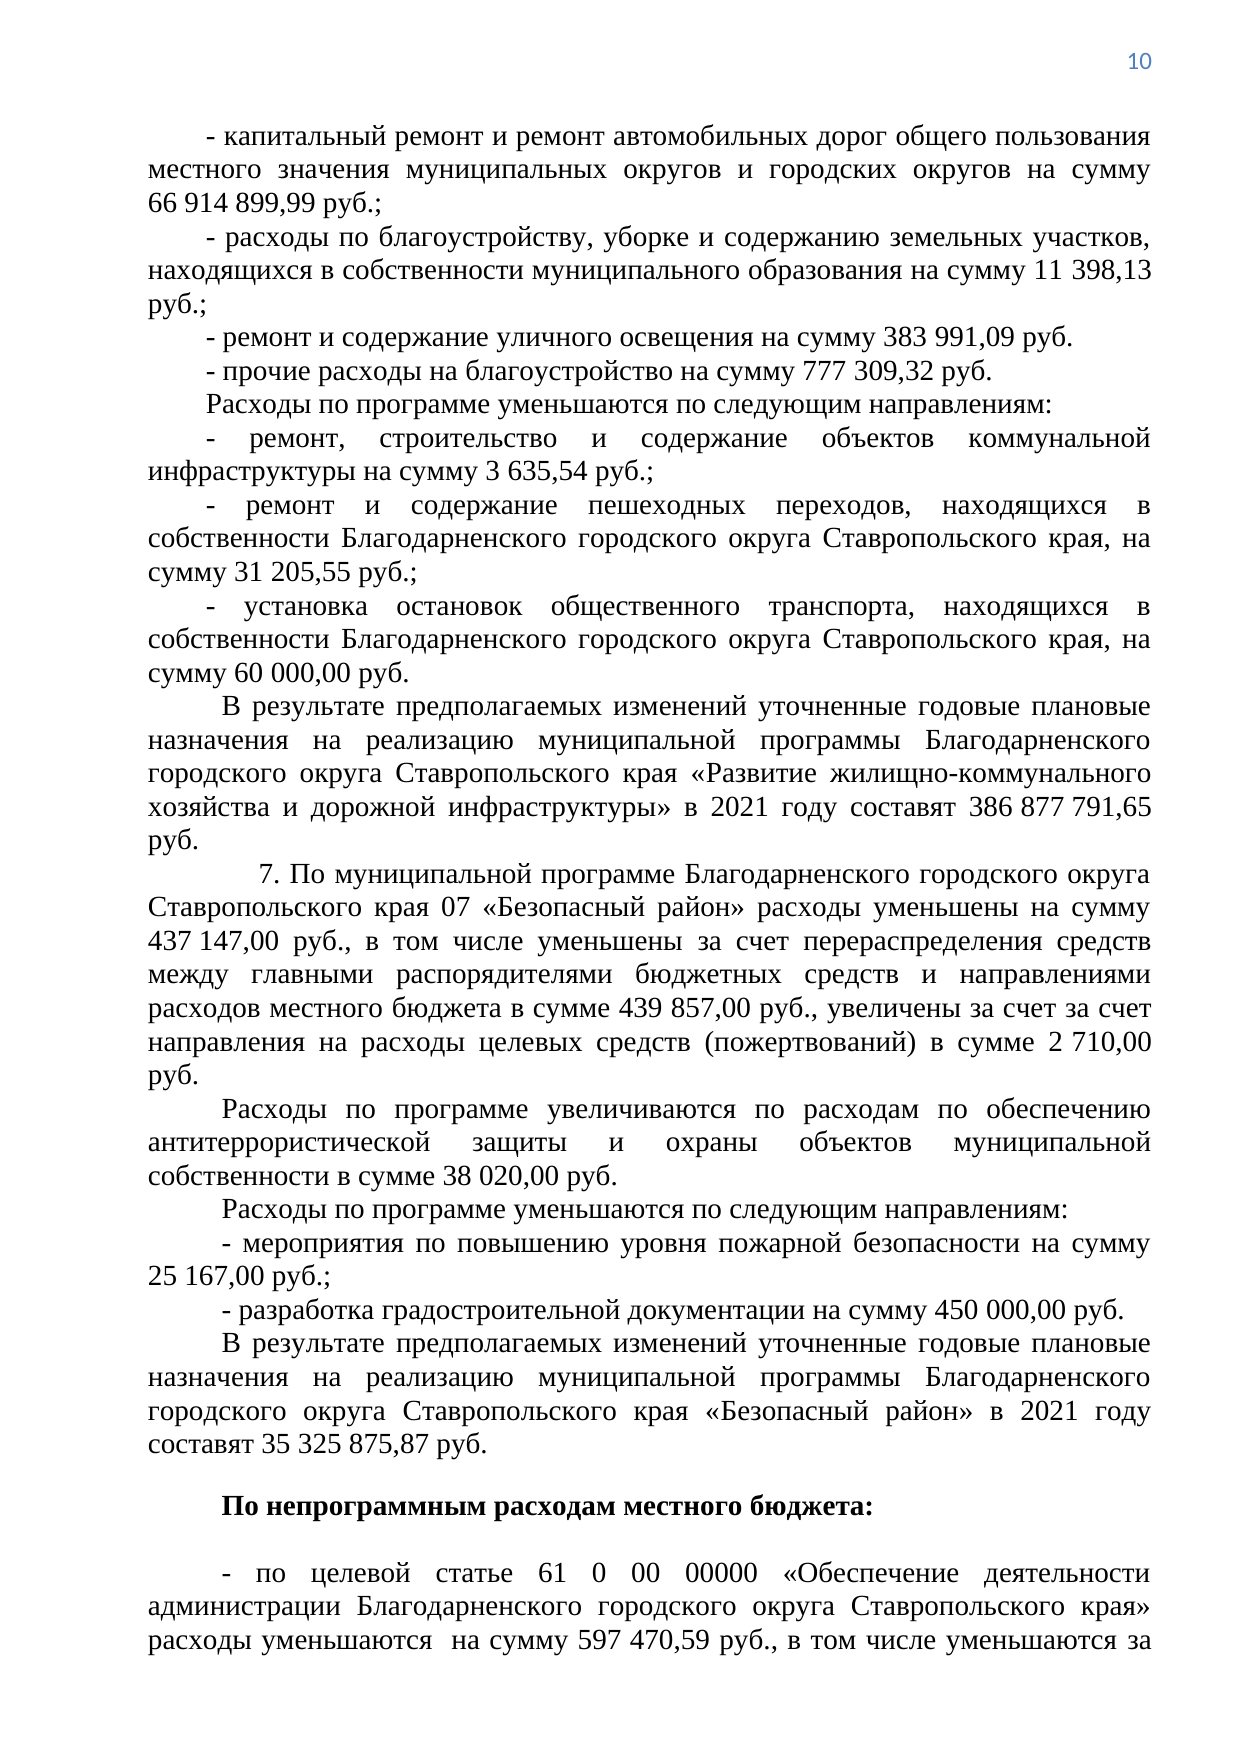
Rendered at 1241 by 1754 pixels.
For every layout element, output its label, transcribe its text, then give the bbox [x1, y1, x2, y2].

text - ремонт и содержание пешеходных переходов, находящихся в собственности Благодарненского городского округа Ставропольского края, на сумму 31 205,55 руб.; [148, 487, 1152, 588]
text 7. По муниципальной программе Благодарненского городского округа Ставропольского края 07 «Безопасный район» расходы уменьшены на сумму 437 147,00 руб., в том числе уменьшены за счет перераспределения средств между главными распорядителями бюджетных средств и направлениями расходов местного бюджета в сумме 439 857,00 руб., увеличены за счет за счет направления на расходы целевых средств (пожертвований) в сумме 2 710,00 руб. [148, 856, 1152, 1091]
text - прочие расходы на благоустройство на сумму 777 309,32 руб. [148, 353, 1152, 386]
text В результате предполагаемых изменений уточненные годовые плановые назначения на реализацию муниципальной программы Благодарненского городского округа Ставропольского края «Развитие жилищно-коммунального хозяйства и дорожной инфраструктуры» в 2021 году составят 386 877 791,65 руб. [148, 688, 1152, 856]
text Расходы по программе уменьшаются по следующим направлениям: [148, 386, 1152, 420]
text - разработка градостроительной документации на сумму 450 000,00 руб. [148, 1292, 1152, 1326]
text Расходы по программе увеличиваются по расходам по обеспечению антитеррористической защиты и охраны объектов муниципальной собственности в сумме 38 020,00 руб. [148, 1091, 1152, 1191]
text По непрограммным расходам местного бюджета: [148, 1488, 1152, 1521]
text В результате предполагаемых изменений уточненные годовые плановые назначения на реализацию муниципальной программы Благодарненского городского округа Ставропольского края «Безопасный район» в 2021 году составят 35 325 875,87 руб. [148, 1326, 1152, 1460]
text - расходы по благоустройству, уборке и содержанию земельных участков, находящихся в собственности муниципального образования на сумму 11 398,13 руб.; [148, 219, 1152, 319]
text Расходы по программе уменьшаются по следующим направлениям: [148, 1191, 1152, 1225]
text - ремонт, строительство и содержание объектов коммунальной инфраструктуры на сумму 3 635,54 руб.; [148, 420, 1152, 487]
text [148, 1555, 1152, 1656]
text - мероприятия по повышению уровня пожарной безопасности на сумму 25 167,00 руб.; [148, 1225, 1152, 1292]
text - ремонт и содержание уличного освещения на сумму 383 991,09 руб. [148, 319, 1152, 353]
text - капитальный ремонт и ремонт автомобильных дорог общего пользования местного значения муниципальных округов и городских округов на сумму 66 914 899,99 руб.; [148, 118, 1152, 219]
text - установка остановок общественного транспорта, находящихся в собственности Благодарненского городского округа Ставропольского края, на сумму 60 000,00 руб. [148, 588, 1152, 688]
